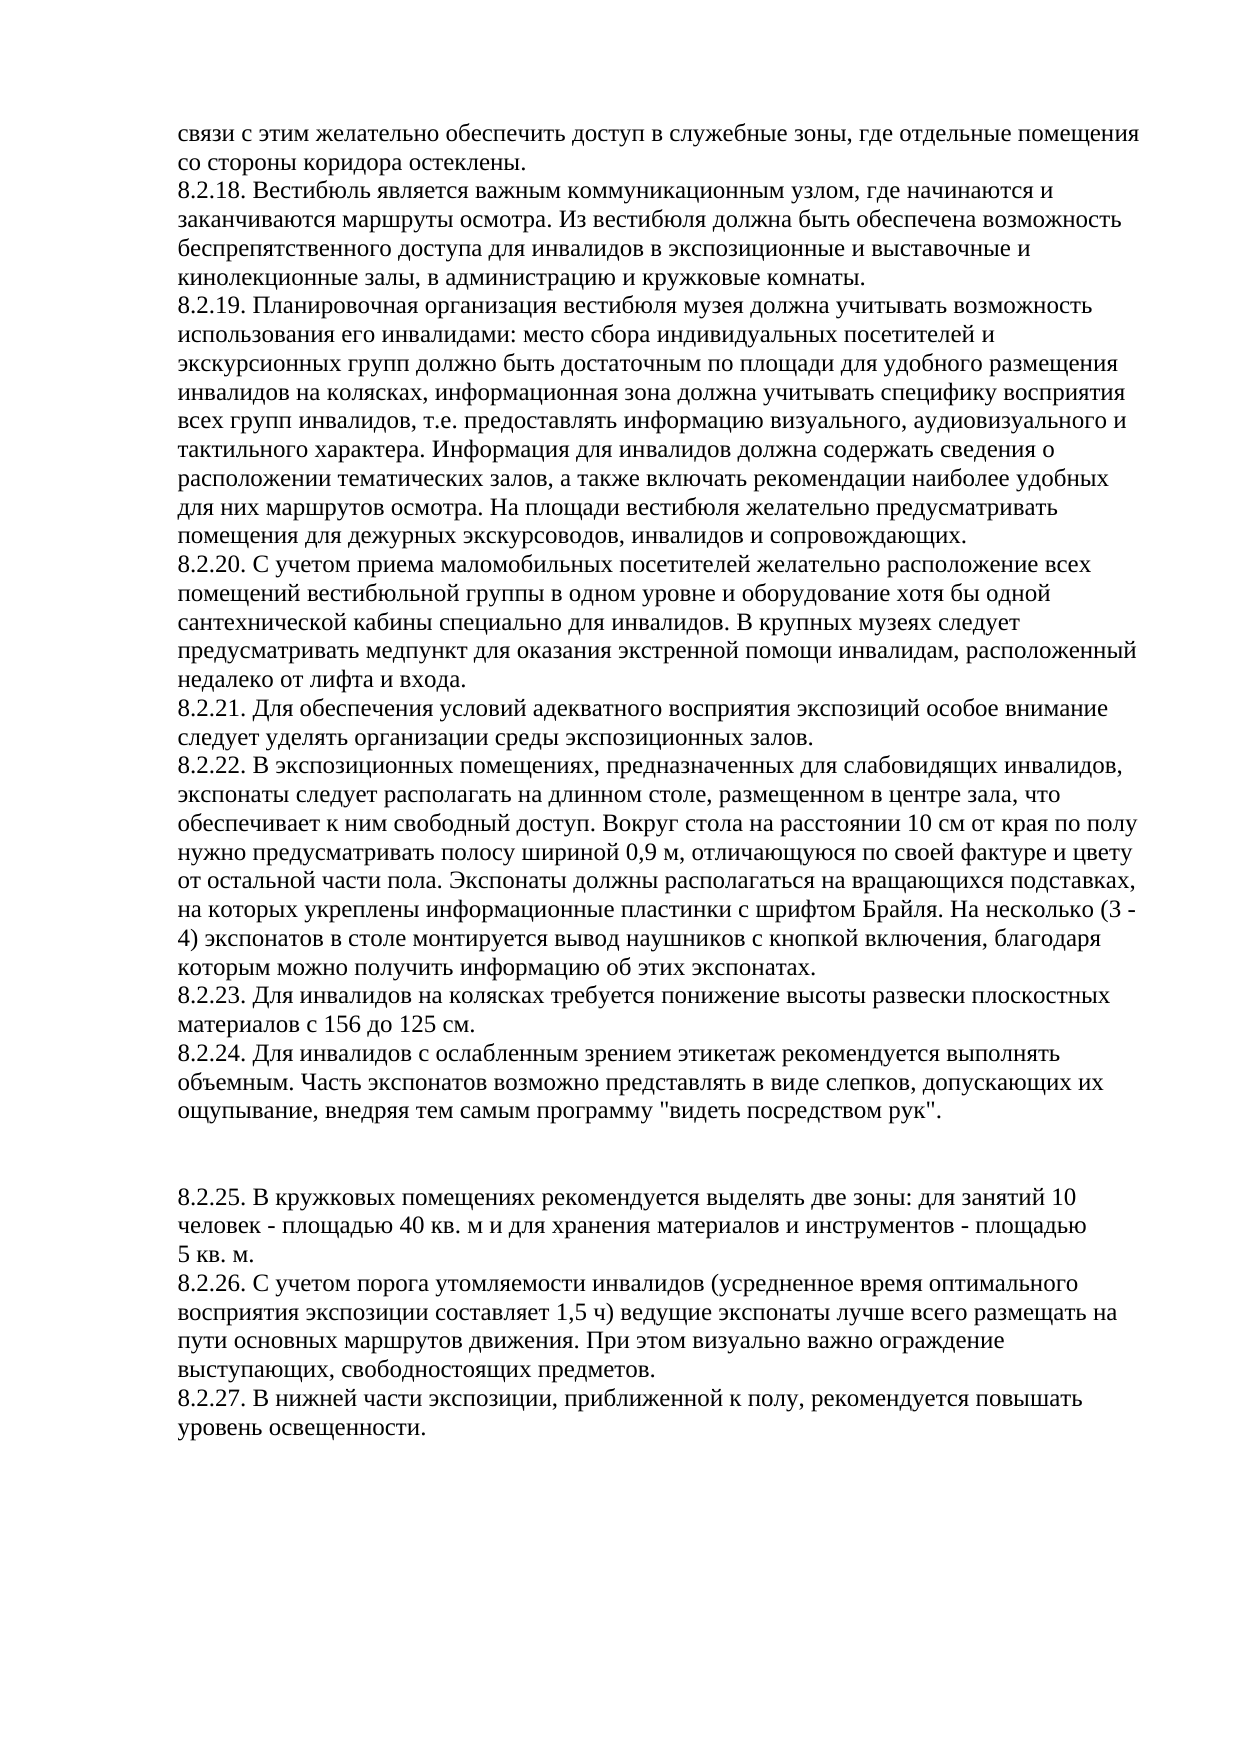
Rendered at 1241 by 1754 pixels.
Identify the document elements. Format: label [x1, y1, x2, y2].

text [177, 118, 1152, 1441]
